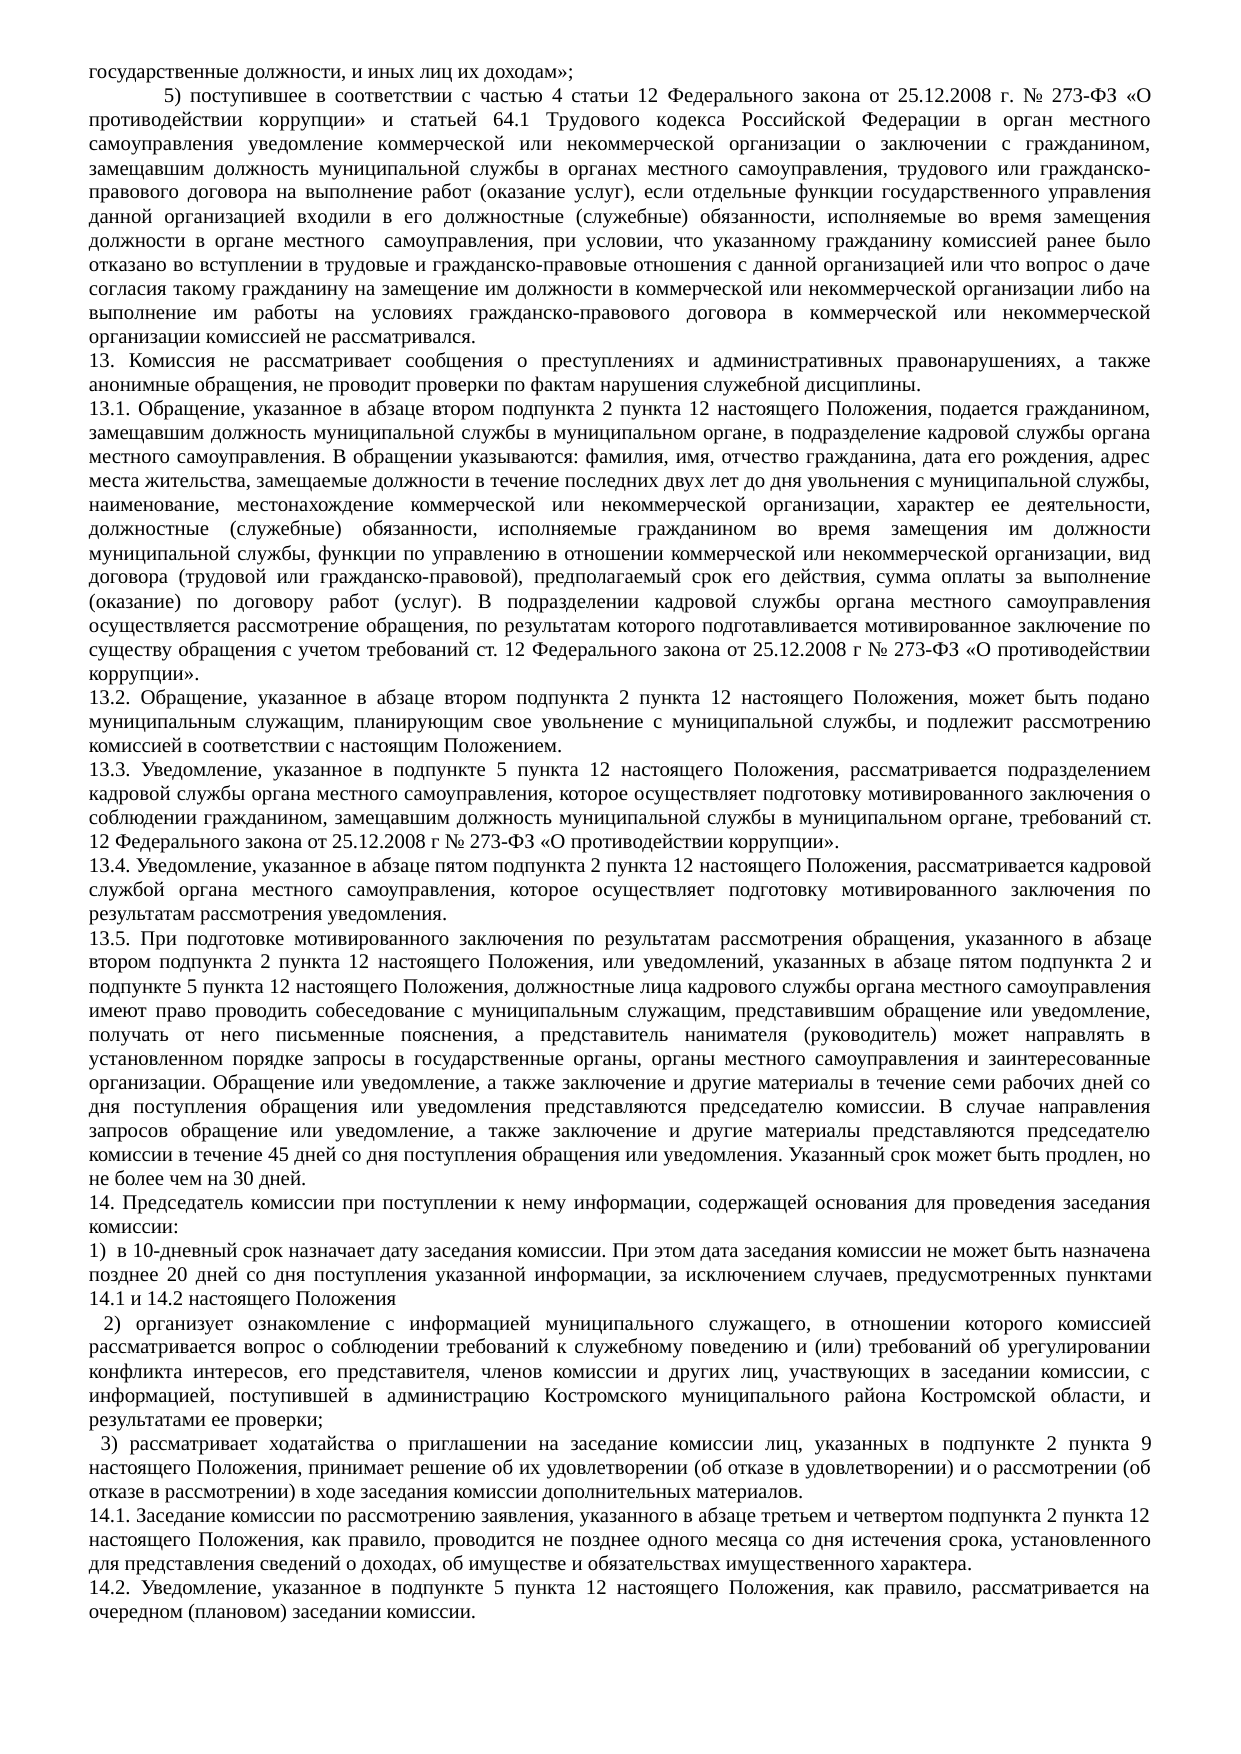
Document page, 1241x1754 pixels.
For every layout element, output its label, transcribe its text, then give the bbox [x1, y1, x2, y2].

text 13.4. Уведомление, указанное в абзаце пятом подпункта 2 пункта 12 настоящего Положения, рассматривается кадровой службой органа местного самоуправления, которое осуществляет подготовку мотивированного заключения по результатам рассмотрения уведомления. [89, 853, 1152, 925]
text 13.1. Обращение, указанное в абзаце втором подпункта 2 пункта 12 настоящего Положения, подается гражданином, замещавшим должность муниципальной службы в муниципальном органе, в подразделение кадровой службы органа местного самоуправления. В обращении указываются: фамилия, имя, отчество гражданина, дата его рождения, адрес места жительства, замещаемые должности в течение последних двух лет до дня увольнения с муниципальной службы, наименование, местонахождение коммерческой или некоммерческой организации, характер ее деятельности, должностные (служебные) обязанности, исполняемые гражданином во время замещения им должности муниципальной службы, функции по управлению в отношении коммерческой или некоммерческой организации, вид договора (трудовой или гражданско-правовой), предполагаемый срок его действия, сумма оплаты за выполнение (оказание) по договору работ (услуг). В подразделении кадровой службы органа местного самоуправления осуществляется рассмотрение обращения, по результатам которого подготавливается мотивированное заключение по существу обращения с учетом требований ст. 12 Федерального закона от 25.12.2008 г № 273-ФЗ «О противодействии коррупции». [89, 396, 1152, 685]
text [89, 59, 1152, 83]
text 1) в 10-дневный срок назначает дату заседания комиссии. При этом дата заседания комиссии не может быть назначена позднее 20 дней со дня поступления указанной информации, за исключением случаев, предусмотренных пунктами 14.1 и 14.2 настоящего Положения [89, 1238, 1152, 1310]
text 13.5. При подготовке мотивированного заключения по результатам рассмотрения обращения, указанного в абзаце втором подпункта 2 пункта 12 настоящего Положения, или уведомлений, указанных в абзаце пятом подпункта 2 и подпункте 5 пункта 12 настоящего Положения, должностные лица кадрового службы органа местного самоуправления имеют право проводить собеседование с муниципальным служащим, представившим обращение или уведомление, получать от него письменные пояснения, а представитель нанимателя (руководитель) может направлять в установленном порядке запросы в государственные органы, органы местного самоуправления и заинтересованные организации. Обращение или уведомление, а также заключение и другие материалы в течение семи рабочих дней со дня поступления обращения или уведомления представляются председателю комиссии. В случае направления запросов обращение или уведомление, а также заключение и другие материалы представляются председателю комиссии в течение 45 дней со дня поступления обращения или уведомления. Указанный срок может быть продлен, но не более чем на 30 дней. [89, 925, 1152, 1190]
text 13.3. Уведомление, указанное в подпункте 5 пункта 12 настоящего Положения, рассматривается подразделением кадровой службы органа местного самоуправления, которое осуществляет подготовку мотивированного заключения о соблюдении гражданином, замещавшим должность муниципальной службы в муниципальном органе, требований ст. 12 Федерального закона от 25.12.2008 г № 273-ФЗ «О противодействии коррупции». [89, 757, 1152, 853]
text 14. Председатель комиссии при поступлении к нему информации, содержащей основания для проведения заседания комиссии: [89, 1190, 1152, 1238]
text 13. Комиссия не рассматривает сообщения о преступлениях и административных правонарушениях, а также анонимные обращения, не проводит проверки по фактам нарушения служебной дисциплины. [89, 348, 1152, 396]
text 13.2. Обращение, указанное в абзаце втором подпункта 2 пункта 12 настоящего Положения, может быть подано муниципальным служащим, планирующим свое увольнение с муниципальной службы, и подлежит рассмотрению комиссией в соответствии с настоящим Положением. [89, 685, 1152, 757]
text 5) поступившее в соответствии с частью 4 статьи 12 Федерального закона от 25.12.2008 г. № 273-ФЗ «О противодействии коррупции» и статьей 64.1 Трудового кодекса Российской Федерации в орган местного самоуправления уведомление коммерческой или некоммерческой организации о заключении с гражданином, замещавшим должность муниципальной службы в органах местного самоуправления, трудового или гражданско-правового договора на выполнение работ (оказание услуг), если отдельные функции государственного управления данной организацией входили в его должностные (служебные) обязанности, исполняемые во время замещения должности в органе местного самоуправления, при условии, что указанному гражданину комиссией ранее было отказано во вступлении в трудовые и гражданско-правовые отношения с данной организацией или что вопрос о даче согласия такому гражданину на замещение им должности в коммерческой или некоммерческой организации либо на выполнение им работы на условиях гражданско-правового договора в коммерческой или некоммерческой организации комиссией не рассматривался. [89, 83, 1152, 348]
text 14.2. Уведомление, указанное в подпункте 5 пункта 12 настоящего Положения, как правило, рассматривается на очередном (плановом) заседании комиссии. [89, 1575, 1152, 1623]
text 3) рассматривает ходатайства о приглашении на заседание комиссии лиц, указанных в подпункте 2 пункта 9 настоящего Положения, принимает решение об их удовлетворении (об отказе в удовлетворении) и о рассмотрении (об отказе в рассмотрении) в ходе заседания комиссии дополнительных материалов. [89, 1431, 1152, 1503]
text 2) организует ознакомление с информацией муниципального служащего, в отношении которого комиссией рассматривается вопрос о соблюдении требований к служебному поведению и (или) требований об урегулировании конфликта интересов, его представителя, членов комиссии и других лиц, участвующих в заседании комиссии, с информацией, поступившей в администрацию Костромского муниципального района Костромской области, и результатами ее проверки; [89, 1310, 1152, 1431]
text 14.1. Заседание комиссии по рассмотрению заявления, указанного в абзаце третьем и четвертом подпункта 2 пункта 12 настоящего Положения, как правило, проводится не позднее одного месяца со дня истечения срока, установленного для представления сведений о доходах, об имуществе и обязательствах имущественного характера. [89, 1503, 1152, 1575]
